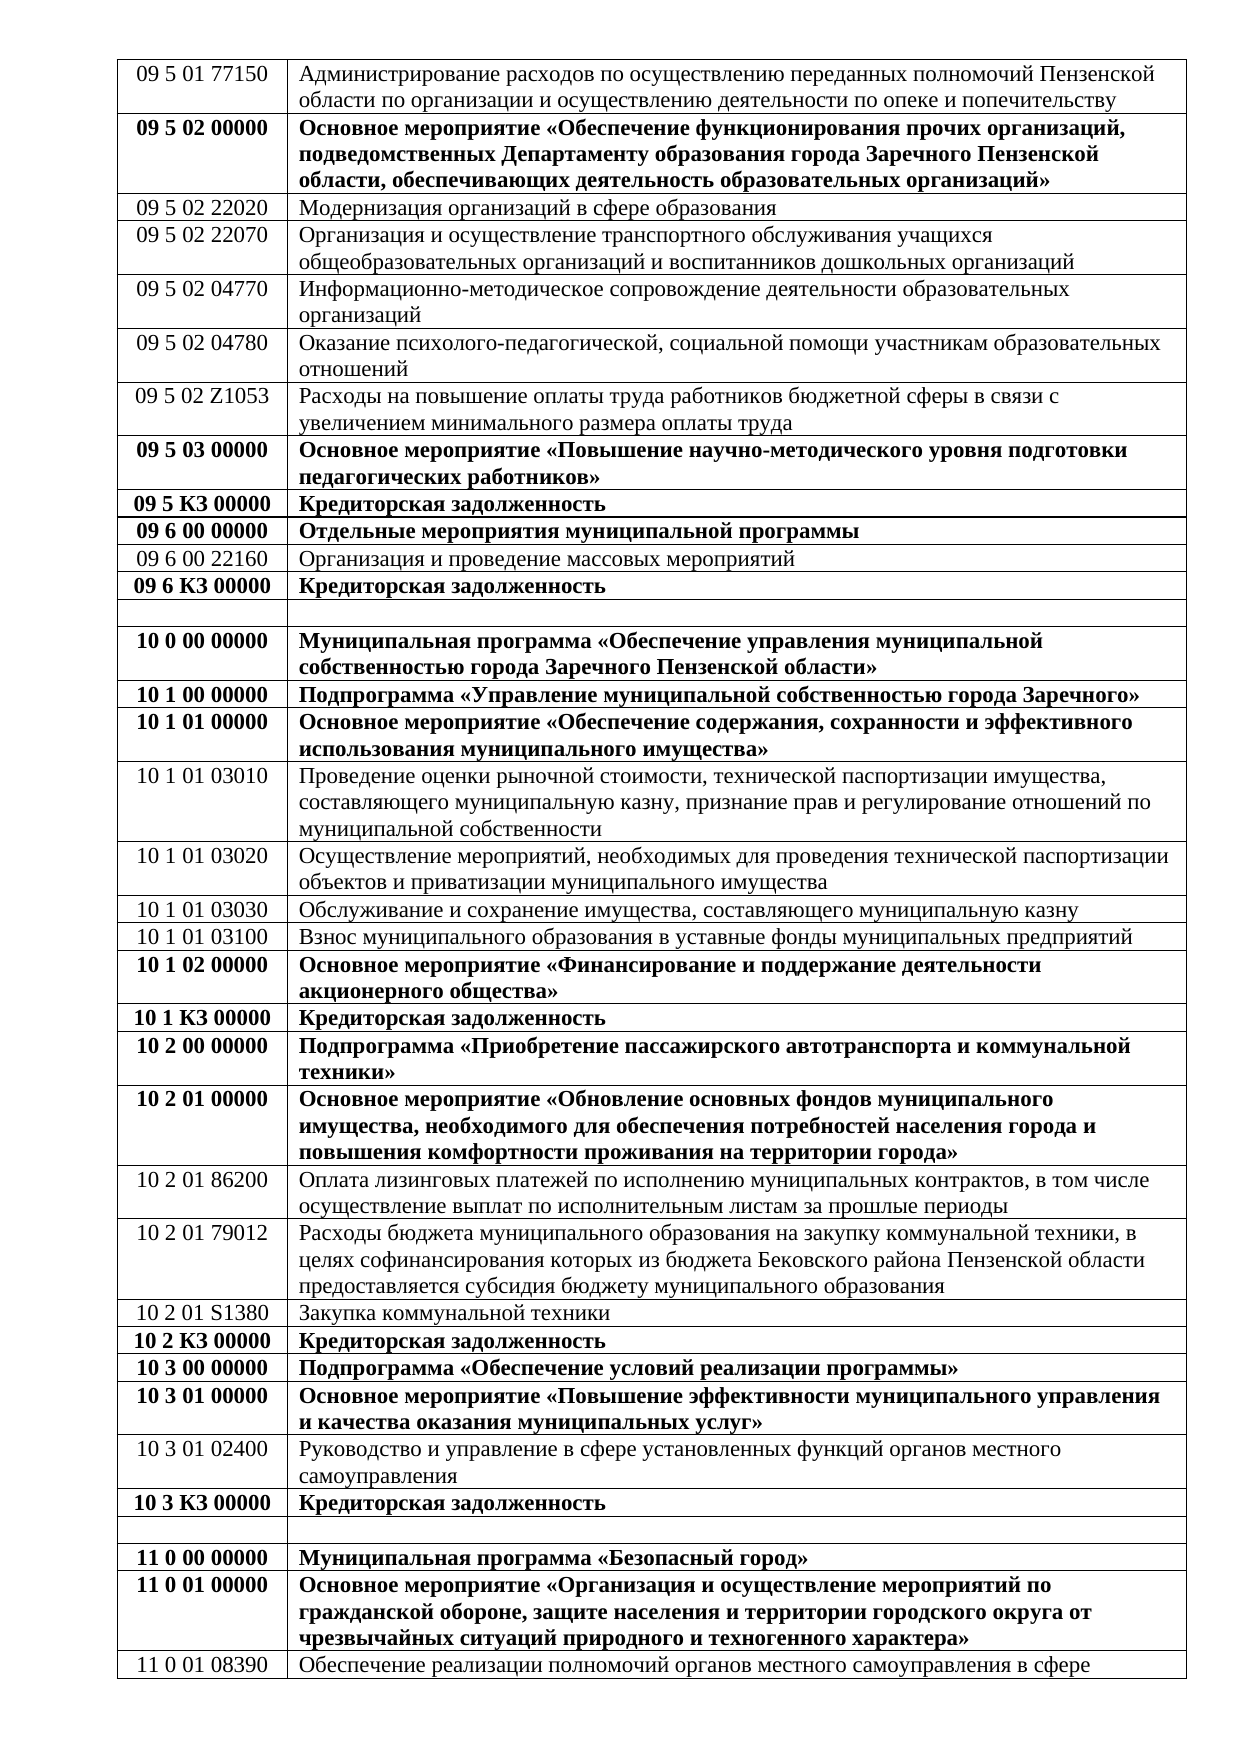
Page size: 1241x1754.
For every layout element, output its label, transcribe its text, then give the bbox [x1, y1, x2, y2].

table_cell Администрирование расходов по осуществлению переданных полномочий Пензенской области по организации и осуществлению деятельности по опеке и попечительству [288, 60, 1186, 113]
table_cell 10 2 01 00000 [118, 1086, 287, 1164]
table_cell Основное мероприятие «Повышение эффективности муниципального управления и качества оказания муниципальных услуг» [288, 1382, 1186, 1434]
table_cell 09 5 01 77150 [118, 60, 287, 113]
table_cell [118, 600, 287, 626]
table_cell 10 1 02 00000 [118, 951, 287, 1003]
table_cell 10 1 01 03030 [118, 896, 287, 922]
table_cell 10 2 00 00000 [118, 1032, 287, 1084]
table_cell 10 0 00 00000 [118, 627, 287, 680]
table_cell Осуществление мероприятий, необходимых для проведения технической паспортизации объектов и приватизации муниципального имущества [288, 842, 1186, 895]
table_cell Взнос муниципального образования в уставные фонды муниципальных предприятий [288, 923, 1186, 949]
table_cell 10 2 01 79012 [118, 1219, 287, 1298]
table_cell Кредиторская задолженность [288, 572, 1186, 599]
table_cell 10 3 КЗ 00000 [118, 1489, 287, 1516]
table_cell 09 5 02 04770 [118, 275, 287, 328]
table_cell Основное мероприятие «Обеспечение функционирования прочих организаций, подведомственных Департаменту образования города Заречного Пензенской области, обеспечивающих деятельность образовательных организаций» [288, 114, 1186, 193]
table_cell Расходы бюджета муниципального образования на закупку коммунальной техники, в целях софинансирования которых из бюджета Бековского района Пензенской области предоставляется субсидия бюджету муниципального образования [288, 1219, 1186, 1298]
table_cell Кредиторская задолженность [288, 1327, 1186, 1353]
table_cell Руководство и управление в сфере установленных функций органов местного самоуправления [288, 1435, 1186, 1488]
table_cell 09 5 02 00000 [118, 114, 287, 193]
table_cell Муниципальная программа «Безопасный город» [288, 1544, 1186, 1570]
table_cell 10 2 КЗ 00000 [118, 1327, 287, 1353]
table_cell Оплата лизинговых платежей по исполнению муниципальных контрактов, в том числе осуществление выплат по исполнительным листам за прошлые периоды [288, 1166, 1186, 1218]
table_cell Организация и проведение массовых мероприятий [288, 545, 1186, 571]
table_cell 10 3 00 00000 [118, 1354, 287, 1381]
table_cell Обслуживание и сохранение имущества, составляющего муниципальную казну [288, 896, 1186, 922]
table_cell Информационно-методическое сопровождение деятельности образовательных организаций [288, 275, 1186, 328]
table_cell Отдельные мероприятия муниципальной программы [288, 518, 1186, 544]
table_cell 11 0 00 00000 [118, 1544, 287, 1570]
table_cell 09 5 02 22070 [118, 221, 287, 274]
table_cell Организация и осуществление транспортного обслуживания учащихся общеобразовательных организаций и воспитанников дошкольных организаций [288, 221, 1186, 274]
table_cell 09 5 КЗ 00000 [118, 490, 287, 516]
table_cell Основное мероприятие «Обеспечение содержания, сохранности и эффективного использования муниципального имущества» [288, 708, 1186, 761]
table_cell Основное мероприятие «Финансирование и поддержание деятельности акционерного общества» [288, 951, 1186, 1003]
table_cell 10 2 01 S1380 [118, 1300, 287, 1326]
table_cell Подпрограмма «Обеспечение условий реализации программы» [288, 1354, 1186, 1381]
table_cell 10 1 01 03020 [118, 842, 287, 895]
table_cell Основное мероприятие «Повышение научно-методического уровня подготовки педагогических работников» [288, 436, 1186, 489]
table_cell Подпрограмма «Управление муниципальной собственностью города Заречного» [288, 681, 1186, 707]
table_cell 10 3 01 00000 [118, 1382, 287, 1434]
table_cell 10 2 01 86200 [118, 1166, 287, 1218]
table_cell 11 0 01 08390 [118, 1651, 287, 1678]
table_cell 09 5 02 04780 [118, 329, 287, 382]
table_cell 10 3 01 02400 [118, 1435, 287, 1488]
table_cell 09 6 00 22160 [118, 545, 287, 571]
table_cell Модернизация организаций в сфере образования [288, 194, 1186, 220]
table_cell Закупка коммунальной техники [288, 1300, 1186, 1326]
table_cell 09 6 КЗ 00000 [118, 572, 287, 599]
table_cell 10 1 01 03010 [118, 762, 287, 841]
table_cell Основное мероприятие «Обновление основных фондов муниципального имущества, необходимого для обеспечения потребностей населения города и повышения комфортности проживания на территории города» [288, 1086, 1186, 1164]
table_cell Оказание психолого-педагогической, социальной помощи участникам образовательных отношений [288, 329, 1186, 382]
table_cell 10 1 00 00000 [118, 681, 287, 707]
table_cell Кредиторская задолженность [288, 490, 1186, 516]
table_cell 09 5 02 22020 [118, 194, 287, 220]
table_cell Кредиторская задолженность [288, 1004, 1186, 1031]
table_cell 09 5 03 00000 [118, 436, 287, 489]
table_cell Основное мероприятие «Организация и осуществление мероприятий по гражданской обороне, защите населения и территории городского округа от чрезвычайных ситуаций природного и техногенного характера» [288, 1571, 1186, 1650]
table_cell [288, 600, 1186, 626]
table_cell [288, 1517, 1186, 1543]
table_cell 10 1 01 03100 [118, 923, 287, 949]
table_cell Кредиторская задолженность [288, 1489, 1186, 1516]
table_cell [118, 1517, 287, 1543]
table_cell 11 0 01 00000 [118, 1571, 287, 1650]
table_cell Расходы на повышение оплаты труда работников бюджетной сферы в связи с увеличением минимального размера оплаты труда [288, 383, 1186, 435]
table_cell 09 5 02 Z1053 [118, 383, 287, 435]
table_cell Проведение оценки рыночной стоимости, технической паспортизации имущества, составляющего муниципальную казну, признание прав и регулирование отношений по муниципальной собственности [288, 762, 1186, 841]
table_cell 10 1 01 00000 [118, 708, 287, 761]
table_cell 09 6 00 00000 [118, 518, 287, 544]
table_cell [288, 1651, 1186, 1678]
table_cell Муниципальная программа «Обеспечение управления муниципальной собственностью города Заречного Пензенской области» [288, 627, 1186, 680]
table_cell 10 1 КЗ 00000 [118, 1004, 287, 1031]
table_cell Подпрограмма «Приобретение пассажирского автотранспорта и коммунальной техники» [288, 1032, 1186, 1084]
